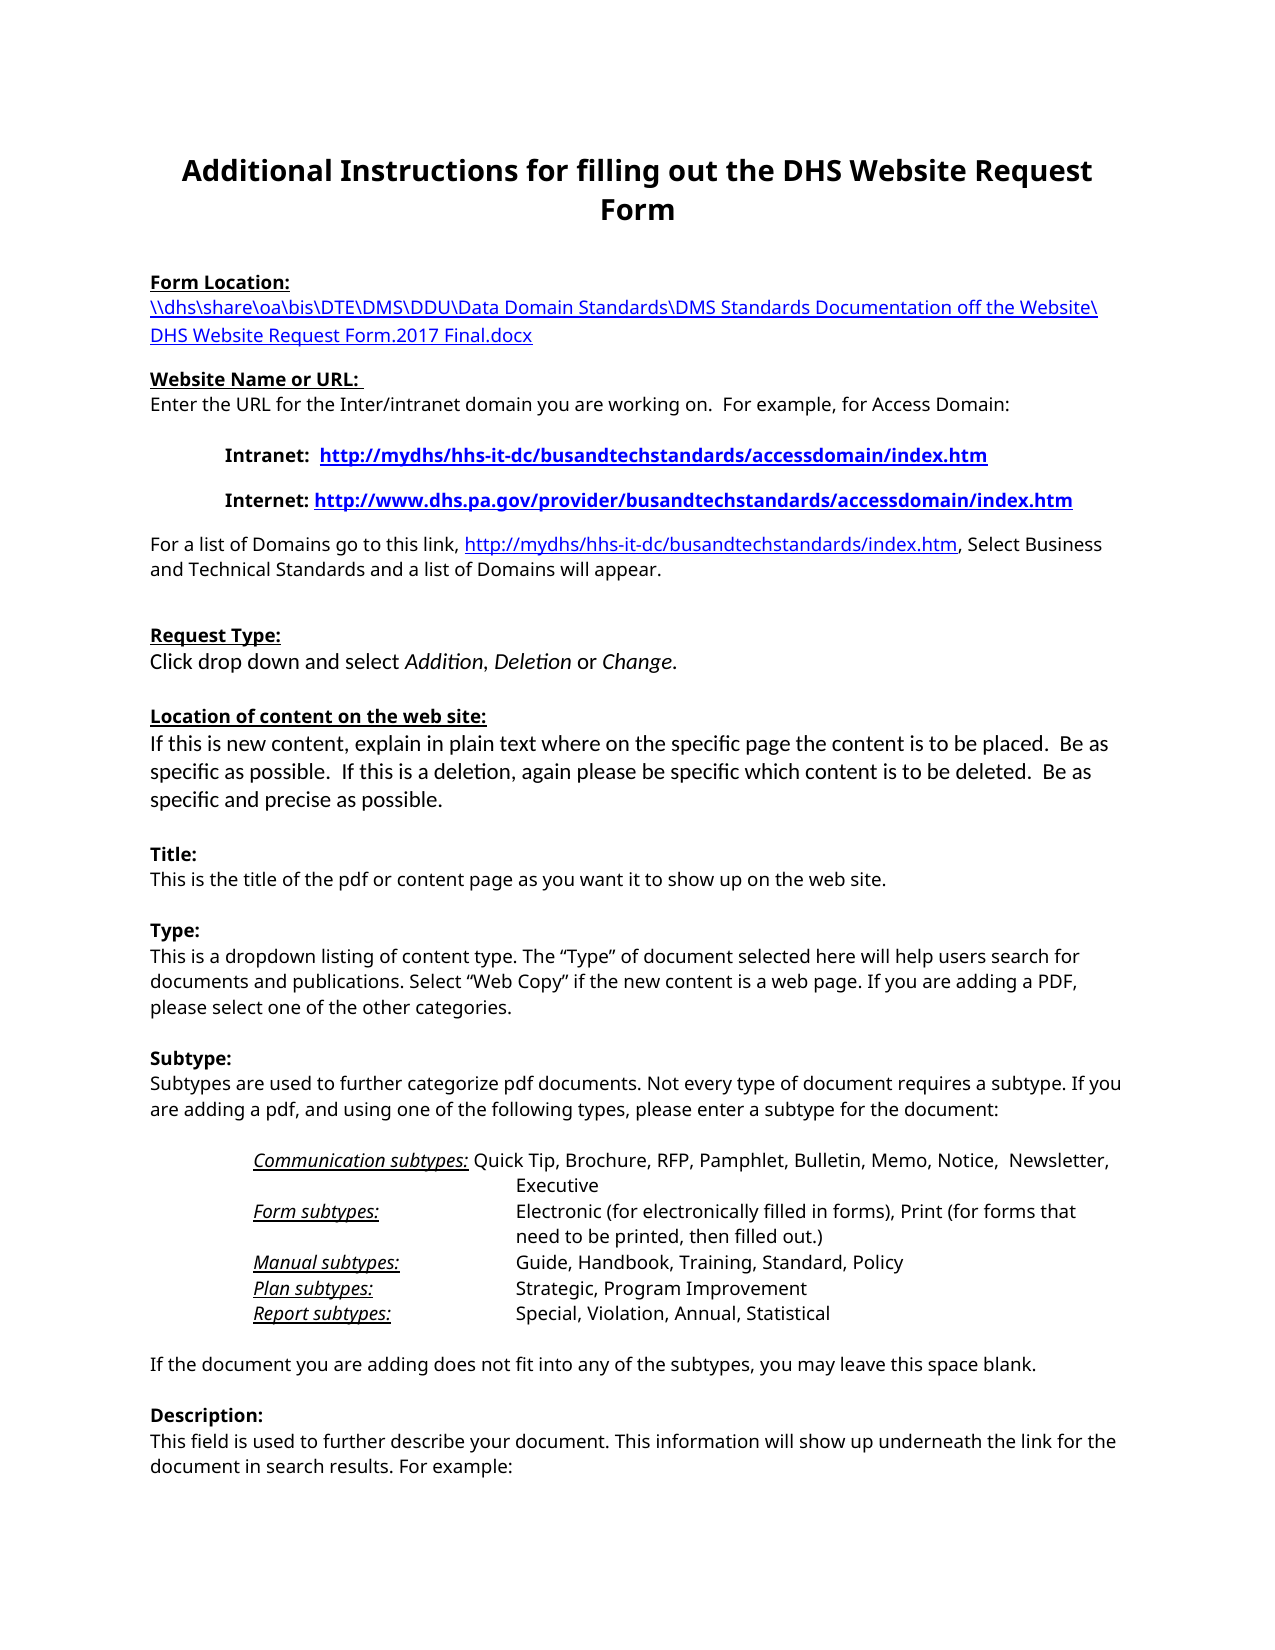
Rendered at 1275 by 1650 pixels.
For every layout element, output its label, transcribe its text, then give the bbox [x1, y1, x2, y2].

text Subtypes are used to further categorize pdf documents. Not every type of document requires a subtype. If you are adding a pdf, and using one of the following types, please enter a subtype for the document: [150, 1071, 1125, 1122]
text If the document you are adding does not fit into any of the subtypes, you may leave this space blank. [150, 1351, 1125, 1377]
text This is the title of the pdf or content page as you want it to show up on the web site. [150, 867, 1125, 892]
text Click drop down and select Addition, Deletion or Change. [150, 647, 1125, 675]
text Report subtypes: Special, Violation, Annual, Statistical [253, 1300, 1125, 1326]
text Internet: http://www.dhs.pa.gov/provider/busandtechstandards/accessdomain/index.htm [225, 487, 1125, 512]
text \\dhs\share\oa\bis\DTE\DMS\DDU\Data Domain Standards\DMS Standards Documentation off the Website\DHS Website Request Form.2017 Final.docx [150, 294, 1125, 348]
text Form Location: [150, 269, 1125, 294]
text Communication subtypes: Quick Tip, Brochure, RFP, Pamphlet, Bulletin, Memo, Notice, Newsletter, Executive [253, 1147, 1125, 1198]
text Title: [150, 841, 1125, 867]
text Description: [150, 1402, 1125, 1428]
text Location of content on the web site: [150, 703, 1125, 729]
text Type: [150, 918, 1125, 943]
text Intranet: http://mydhs/hhs-it-dc/busandtechstandards/accessdomain/index.htm [225, 443, 1125, 468]
text This is a dropdown listing of content type. The “Type” of document selected here will help users search for documents and publications. Select “Web Copy” if the new content is a web page. If you are adding a PDF, please select one of the other categories. [150, 943, 1125, 1020]
text Plan subtypes: Strategic, Program Improvement [253, 1275, 1125, 1300]
text Enter the URL for the Inter/intranet domain you are working on. For example, for Access Domain: [150, 392, 1125, 417]
text Website Name or URL: [150, 366, 1125, 392]
text Subtype: [150, 1045, 1125, 1071]
text Additional Instructions for filling out the DHS Website Request Form [150, 150, 1125, 229]
text Form subtypes: Electronic (for electronically filled in forms), Print (for forms that need to be printed, then filled out.) [253, 1198, 1125, 1249]
text This field is used to further describe your document. This information will show up underneath the link for the document in search results. For example: [150, 1428, 1125, 1479]
text If this is new content, explain in plain text where on the specific page the content is to be placed. Be as specific as possible. If this is a deletion, again please be specific which content is to be deleted. Be as specific and precise as possible. [150, 729, 1125, 813]
text Manual subtypes: Guide, Handbook, Training, Standard, Policy [253, 1249, 1125, 1275]
text For a list of Domains go to this link, http://mydhs/hhs-it-dc/busandtechstandards/index.htm, Select Business and Technical Standards and a list of Domains will appear. [150, 531, 1125, 582]
text Request Type: [150, 622, 1125, 647]
